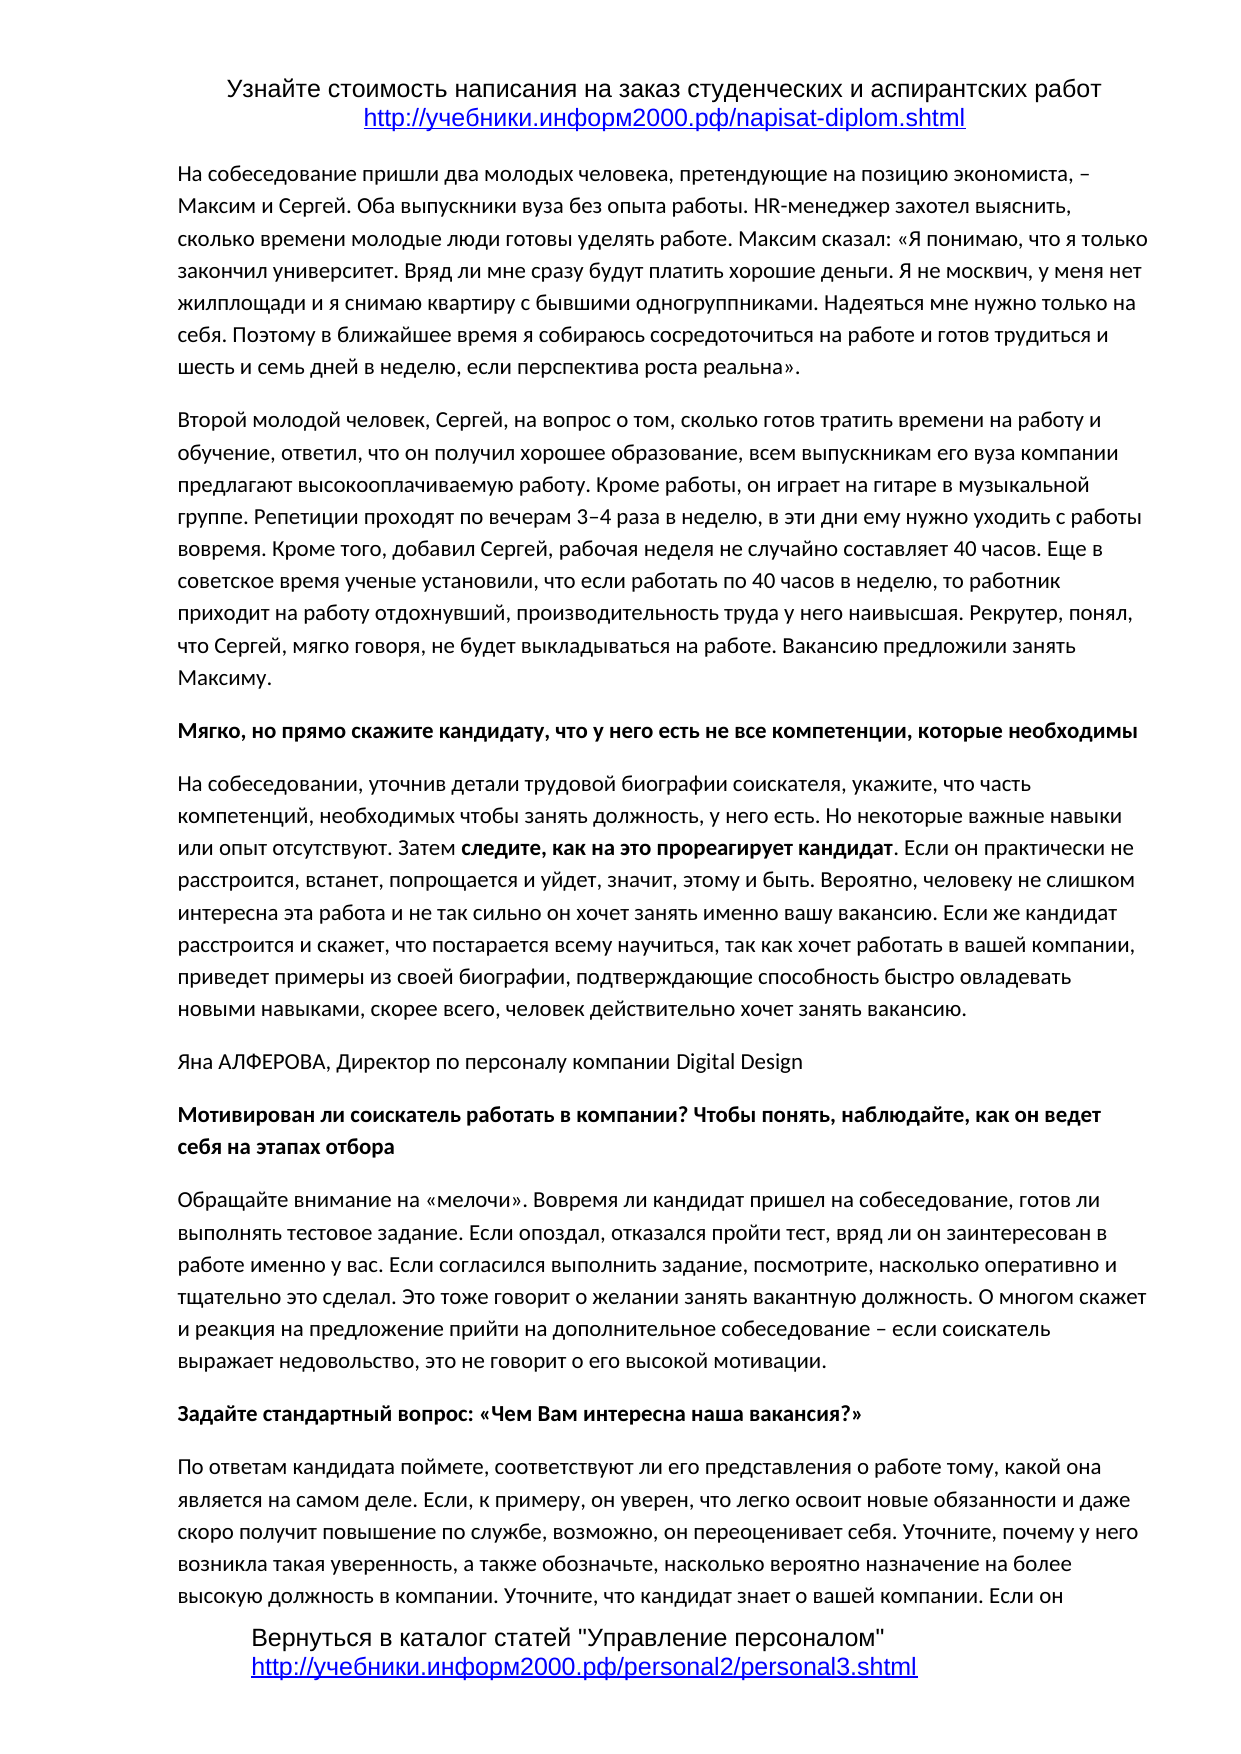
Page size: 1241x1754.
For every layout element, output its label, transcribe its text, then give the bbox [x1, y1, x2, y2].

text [177, 1452, 1152, 1609]
text На собеседовании, уточнив детали трудовой биографии соискателя, укажите, что часть компетенций, необходимых чтобы занять должность, у него есть. Но некоторые важные навыки или опыт отсутствуют. Затем следите, как на это прореагирует кандидат. Если он практически не расстроится, встанет, попрощается и уйдет, значит, этому и быть. Вероятно, человеку не слишком интересна эта работа и не так сильно он хочет занять именно вашу вакансию. Если же кандидат расстроится и скажет, что постарается всему научиться, так как хочет работать в вашей компании, приведет примеры из своей биографии, подтверждающие способность быстро овладевать новыми навыками, скорее всего, человек действительно хочет занять вакансию. [177, 769, 1152, 1022]
text Второй молодой человек, Сергей, на вопрос о том, сколько готов тратить времени на работу и обучение, ответил, что он получил хорошее образование, всем выпускникам его вуза компании предлагают высокооплачиваемую работу. Кроме работы, он играет на гитаре в музыкальной группе. Репетиции проходят по вечерам 3–4 раза в неделю, в эти дни ему нужно уходить с работы вовремя. Кроме того, добавил Сергей, рабочая неделя не случайно составляет 40 часов. Еще в советское время ученые установили, что если работать по 40 часов в неделю, то работник приходит на работу отдохнувший, производительность труда у него наивысшая. Рекрутер, понял, что Сергей, мягко говоря, не будет выкладываться на работе. Вакансию предложили занять Максиму. [177, 405, 1152, 691]
text На собеседование пришли два молодых человека, претендующие на позицию экономиста, – Максим и Сергей. Оба выпускники вуза без опыта работы. HR-менеджер захотел выяснить, сколько времени молодые люди готовы уделять работе. Максим сказал: «Я понимаю, что я только закончил университет. Вряд ли мне сразу будут платить хорошие деньги. Я не москвич, у меня нет жилплощади и я снимаю квартиру с бывшими одногруппниками. Надеяться мне нужно только на себя. Поэтому в ближайшее время я собираюсь сосредоточиться на работе и готов трудиться и шесть и семь дней в неделю, если перспектива роста реальна». [177, 159, 1152, 380]
text Задайте стандартный вопрос: «Чем Вам интересна наша вакансия?» [177, 1399, 1152, 1427]
text Яна АЛФЕРОВА, Директор по персоналу компании Digital Design [177, 1047, 1152, 1075]
text Обращайте внимание на «мелочи». Вовремя ли кандидат пришел на собеседование, готов ли выполнять тестовое задание. Если опоздал, отказался пройти тест, вряд ли он заинтересован в работе именно у вас. Если согласился выполнить задание, посмотрите, насколько оперативно и тщательно это сделал. Это тоже говорит о желании занять вакантную должность. О многом скажет и реакция на предложение прийти на дополнительное собеседование – если соискатель выражает недовольство, это не говорит о его высокой мотивации. [177, 1186, 1152, 1374]
text Мягко, но прямо скажите кандидату, что у него есть не все компетенции, которые необходимы [177, 716, 1152, 744]
text Мотивирован ли соискатель работать в компании? Чтобы понять, наблюдайте, как он ведет себя на этапах отбора [177, 1100, 1152, 1161]
